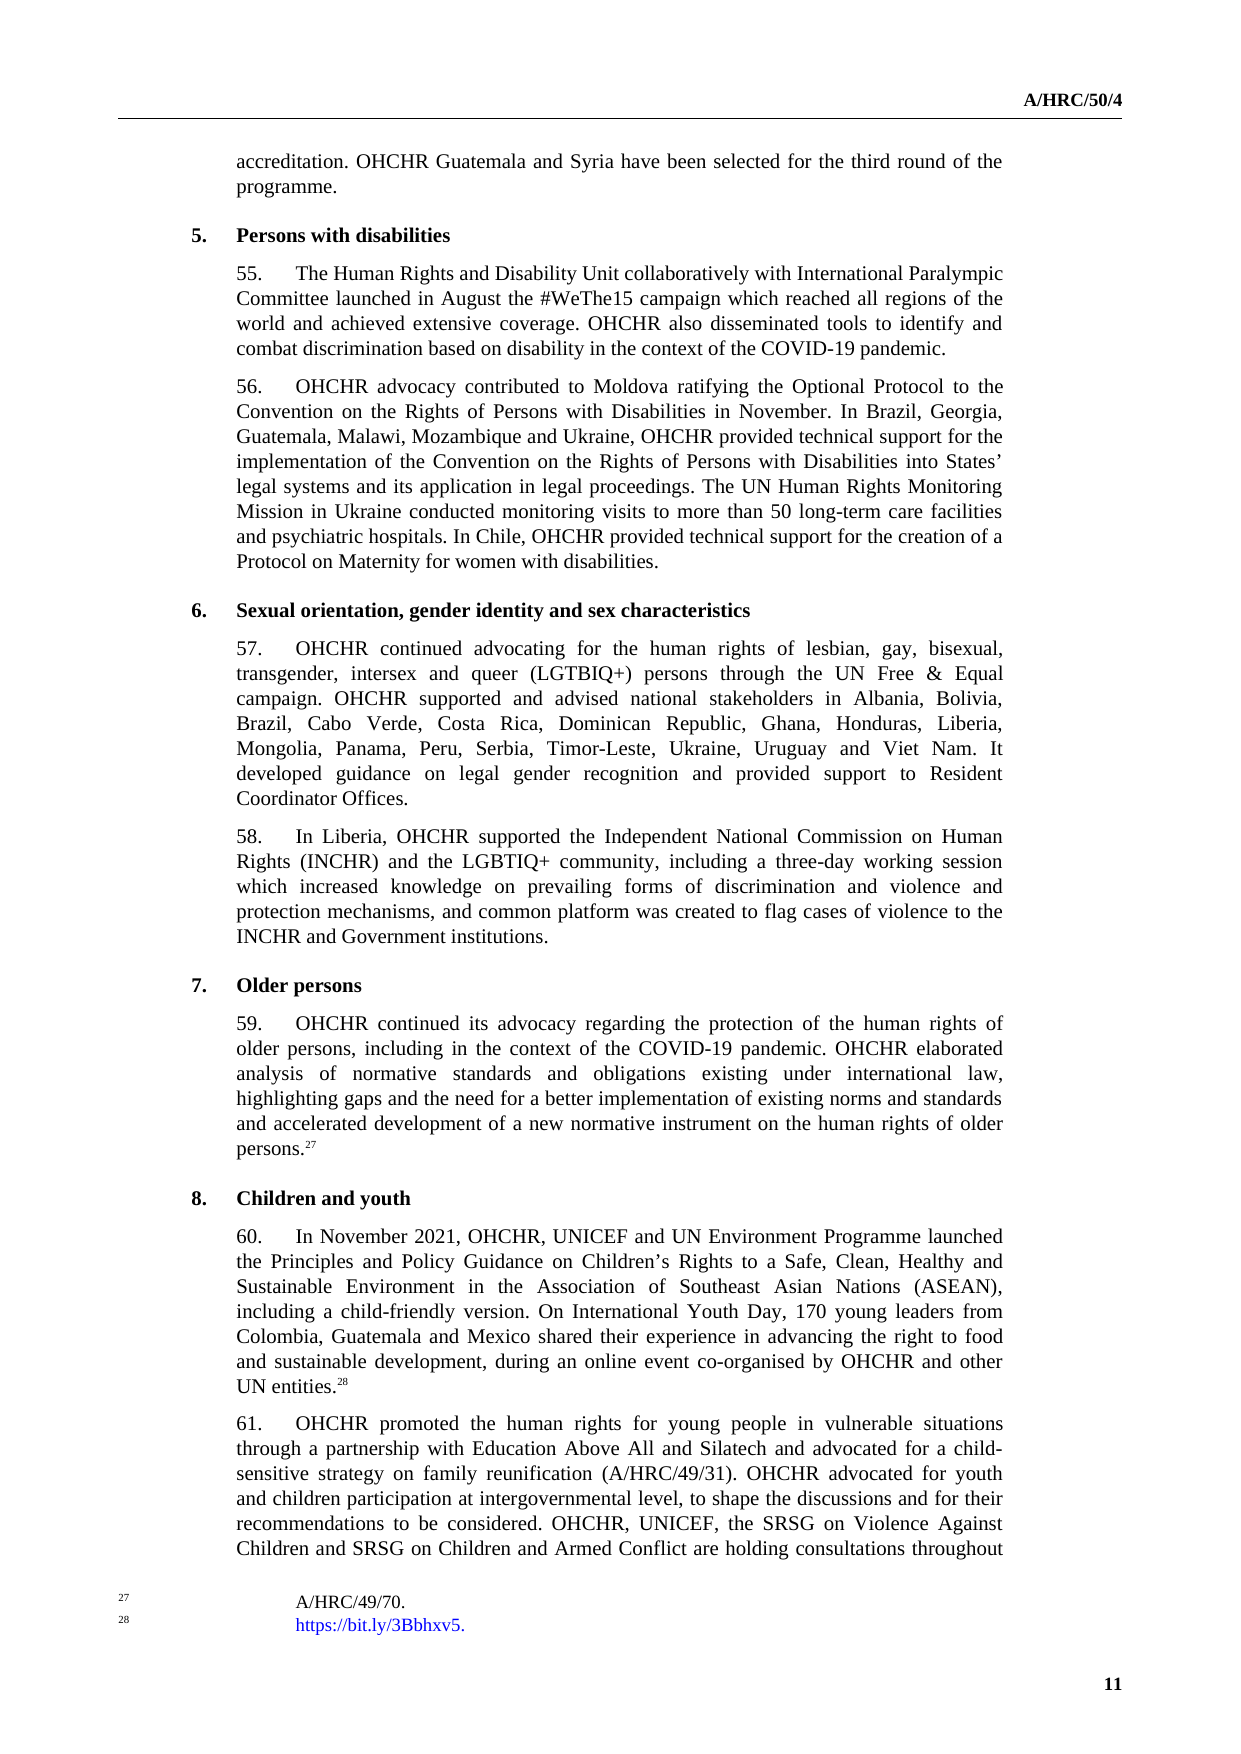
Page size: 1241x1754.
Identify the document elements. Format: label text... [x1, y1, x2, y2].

text 7. Older persons [118, 973, 1004, 998]
text 55. The Human Rights and Disability Unit collaboratively with International Paralympic Committee launched in August the #WeThe15 campaign which reached all regions of the world and achieved extensive coverage. OHCHR also disseminated tools to identify and combat discrimination based on disability in the context of the COVID-19 pandemic. [236, 260, 1004, 360]
text 58. In Liberia, OHCHR supported the Independent National Commission on Human Rights (INCHR) and the LGBTIQ+ community, including a three-day working session which increased knowledge on prevailing forms of discrimination and violence and protection mechanisms, and common platform was created to flag cases of violence to the INCHR and Government institutions. [236, 823, 1004, 948]
text 5. Persons with disabilities [118, 223, 1004, 248]
text 6. Sexual orientation, gender identity and sex characteristics [118, 598, 1004, 623]
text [236, 148, 1004, 198]
text 8. Children and youth [118, 1185, 1004, 1210]
text 57. OHCHR continued advocating for the human rights of lesbian, gay, bisexual, transgender, intersex and queer (LGTBIQ+) persons through the UN Free & Equal campaign. OHCHR supported and advised national stakeholders in Albania, Bolivia, Brazil, Cabo Verde, Costa Rica, Dominican Republic, Ghana, Honduras, Liberia, Mongolia, Panama, Peru, Serbia, Timor-Leste, Ukraine, Uruguay and Viet Nam. It developed guidance on legal gender recognition and provided support to Resident Coordinator Offices. [236, 635, 1004, 810]
text 60. In November 2021, OHCHR, UNICEF and UN Environment Programme launched the Principles and Policy Guidance on Children’s Rights to a Safe, Clean, Healthy and Sustainable Environment in the Association of Southeast Asian Nations (ASEAN), including a child-friendly version. On International Youth Day, 170 young leaders from Colombia, Guatemala and Mexico shared their experience in advancing the right to food and sustainable development, during an online event co-organised by OHCHR and other UN entities. [236, 1223, 1004, 1398]
text 59. OHCHR continued its advocacy regarding the protection of the human rights of older persons, including in the context of the COVID-19 pandemic. OHCHR elaborated analysis of normative standards and obligations existing under international law, highlighting gaps and the need for a better implementation of existing norms and standards and accelerated development of a new normative instrument on the human rights of older persons. [236, 1010, 1004, 1160]
text 56. OHCHR advocacy contributed to Moldova ratifying the Optional Protocol to the Convention on the Rights of Persons with Disabilities in November. In Brazil, Georgia, Guatemala, Malawi, Mozambique and Ukraine, OHCHR provided technical support for the implementation of the Convention on the Rights of Persons with Disabilities into States’ legal systems and its application in legal proceedings. The UN Human Rights Monitoring Mission in Ukraine conducted monitoring visits to more than 50 long-term care facilities and psychiatric hospitals. In Chile, OHCHR provided technical support for the creation of a Protocol on Maternity for women with disabilities. [236, 373, 1004, 573]
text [236, 1410, 1004, 1560]
